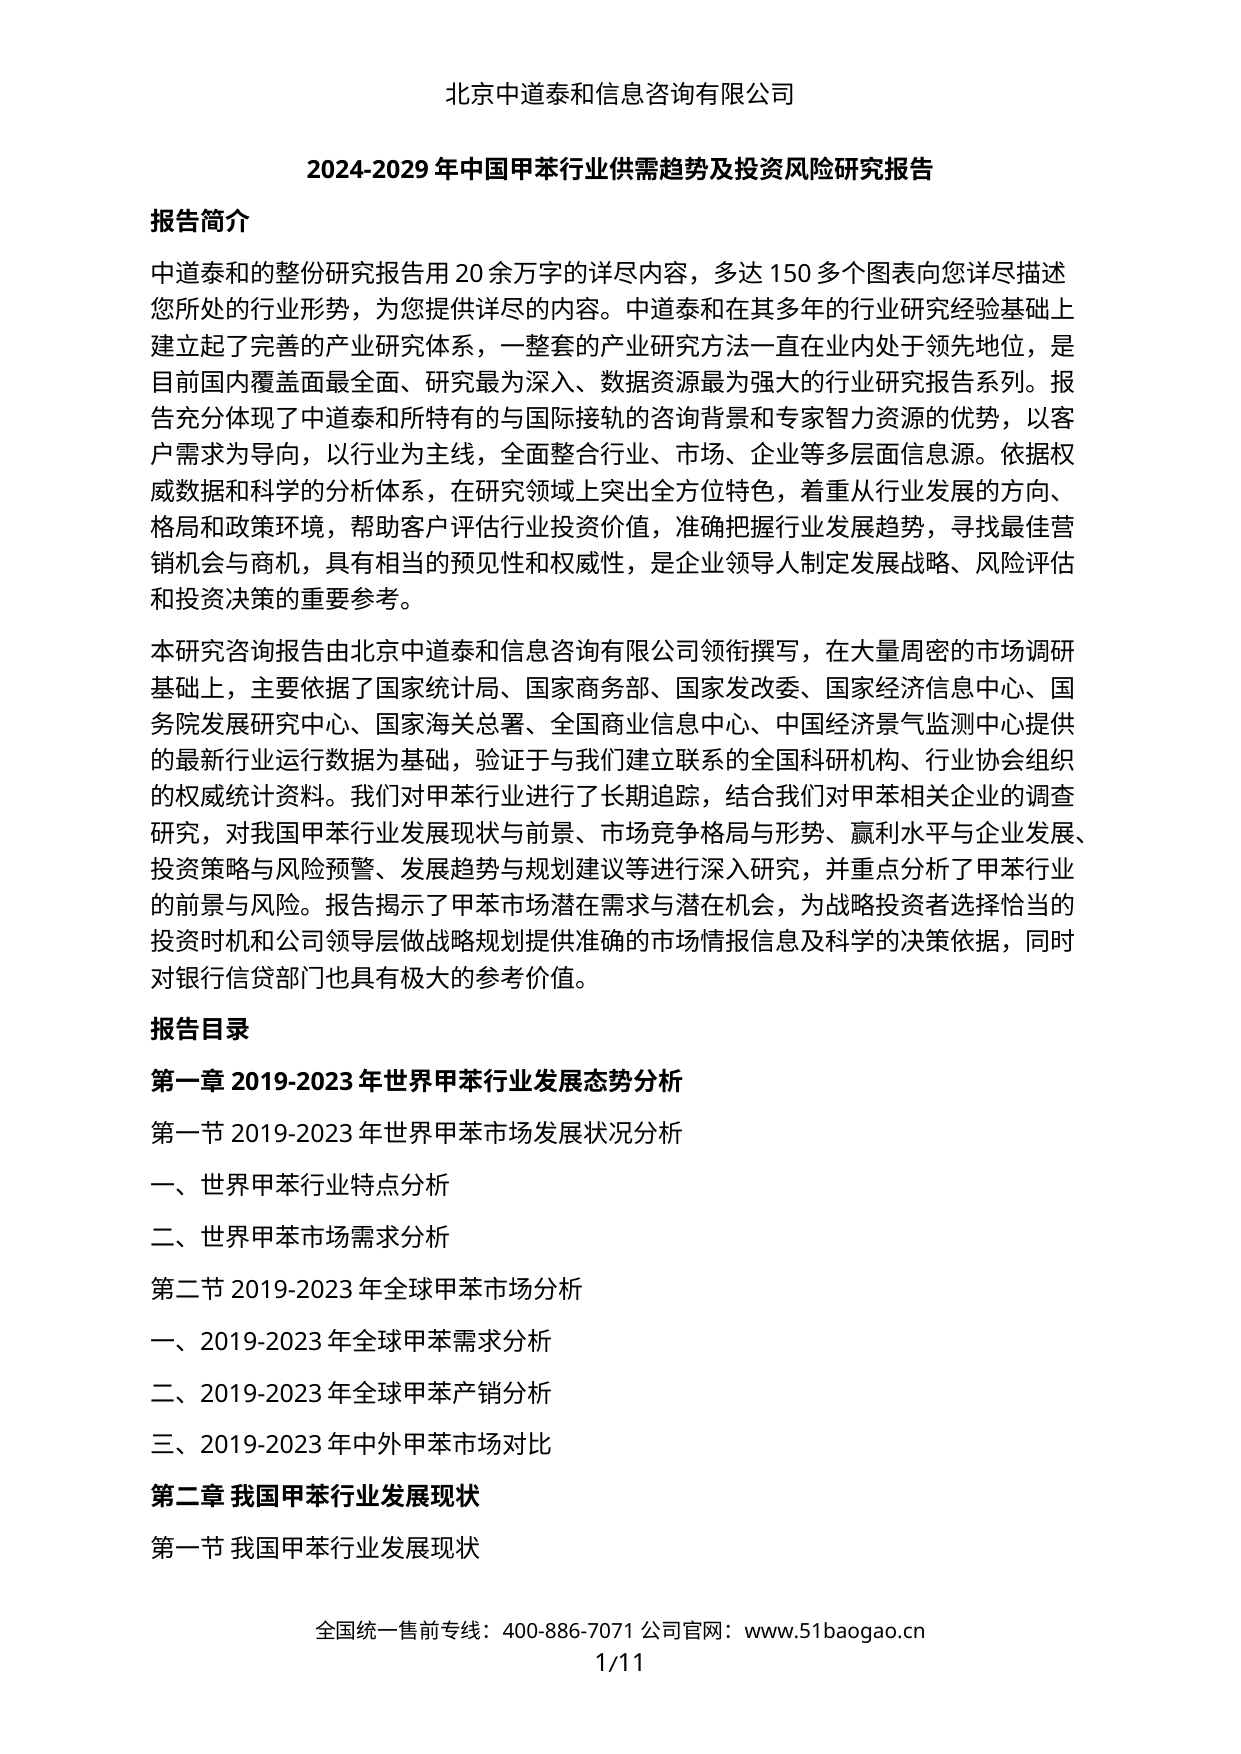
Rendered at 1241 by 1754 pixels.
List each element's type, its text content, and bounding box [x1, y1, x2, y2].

text 一、世界甲苯行业特点分析 [150, 1166, 1090, 1202]
text 第一节 2019-2023年世界甲苯市场发展状况分析 [150, 1114, 1090, 1150]
text 中道泰和的整份研究报告用20余万字的详尽内容，多达150多个图表向您详尽描述您所处的行业形势，为您提供详尽的内容。中道泰和在其多年的行业研究经验基础上建立起了完善的产业研究体系，一整套的产业研究方法一直在业内处于领先地位，是目前国内覆盖面最全面、研究最为深入、数据资源最为强大的行业研究报告系列。报告充分体现了中道泰和所特有的与国际接轨的咨询背景和专家智力资源的优势，以客户需求为导向，以行业为主线，全面整合行业、市场、企业等多层面信息源。依据权威数据和科学的分析体系，在研究领域上突出全方位特色，着重从行业发展的方向、格局和政策环境，帮助客户评估行业投资价值，准确把握行业发展趋势，寻找最佳营销机会与商机，具有相当的预见性和权威性，是企业领导人制定发展战略、风险评估和投资决策的重要参考。 [150, 254, 1090, 616]
text 二、2019-2023年全球甲苯产销分析 [150, 1373, 1090, 1409]
text 2024-2029年中国甲苯行业供需趋势及投资风险研究报告 [150, 150, 1090, 186]
text 一、2019-2023年全球甲苯需求分析 [150, 1321, 1090, 1357]
text 第二节 2019-2023年全球甲苯市场分析 [150, 1269, 1090, 1306]
text 第一章 2019-2023年世界甲苯行业发展态势分析 [150, 1062, 1090, 1098]
text 第二章 我国甲苯行业发展现状 [150, 1477, 1090, 1513]
text 三、2019-2023年中外甲苯市场对比 [150, 1425, 1090, 1461]
text 报告目录 [150, 1010, 1090, 1046]
text 二、世界甲苯市场需求分析 [150, 1217, 1090, 1254]
text 第一节 我国甲苯行业发展现状 [150, 1529, 1090, 1565]
text 报告简介 [150, 202, 1090, 238]
text 本研究咨询报告由北京中道泰和信息咨询有限公司领衔撰写，在大量周密的市场调研基础上，主要依据了国家统计局、国家商务部、国家发改委、国家经济信息中心、国务院发展研究中心、国家海关总署、全国商业信息中心、中国经济景气监测中心提供的最新行业运行数据为基础，验证于与我们建立联系的全国科研机构、行业协会组织的权威统计资料。我们对甲苯行业进行了长期追踪，结合我们对甲苯相关企业的调查研究，对我国甲苯行业发展现状与前景、市场竞争格局与形势、赢利水平与企业发展、投资策略与风险预警、发展趋势与规划建议等进行深入研究，并重点分析了甲苯行业的前景与风险。报告揭示了甲苯市场潜在需求与潜在机会，为战略投资者选择恰当的投资时机和公司领导层做战略规划提供准确的市场情报信息及科学的决策依据，同时对银行信贷部门也具有极大的参考价值。 [150, 632, 1090, 994]
